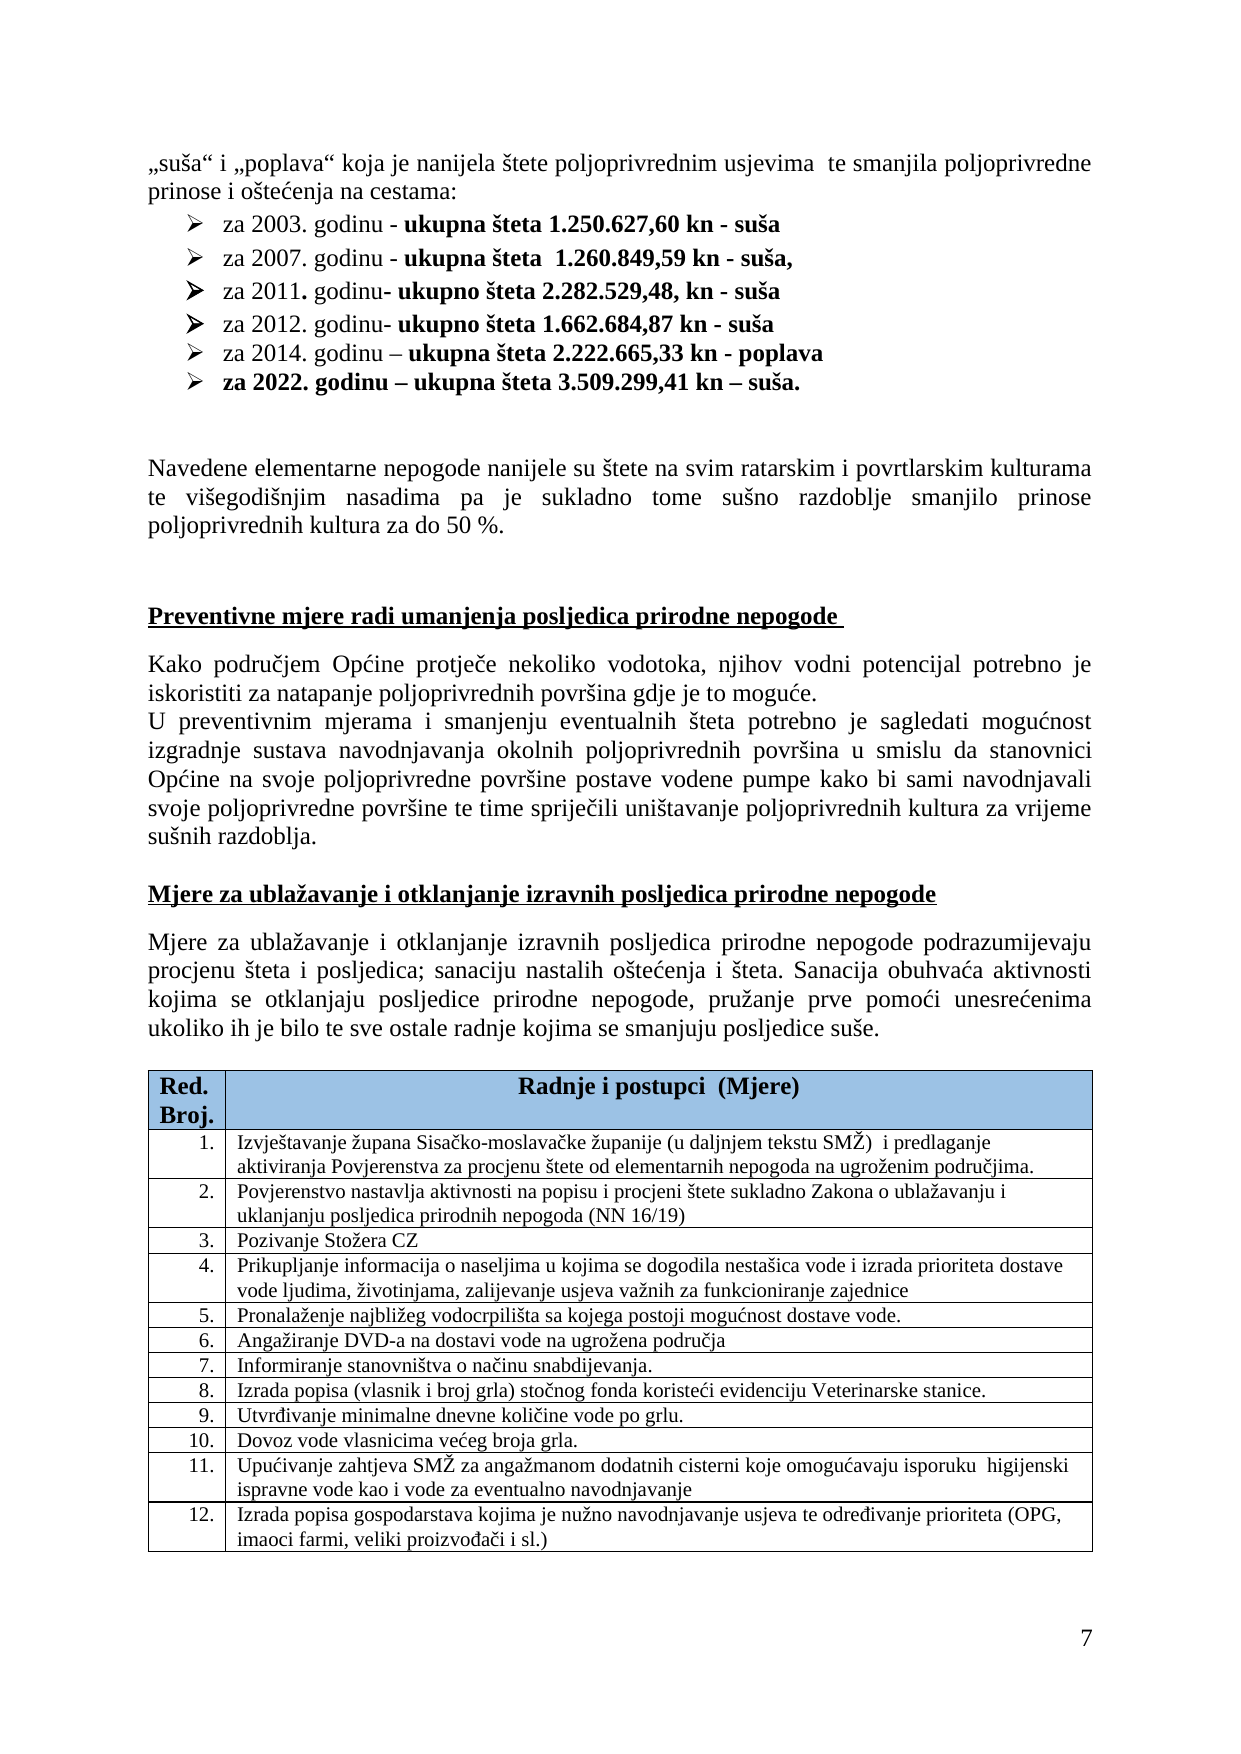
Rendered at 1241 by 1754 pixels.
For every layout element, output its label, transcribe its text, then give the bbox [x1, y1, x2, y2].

list za 2014. godinu – ukupna šteta 2.222.665,33 kn - poplava [185, 338, 1093, 367]
table_cell 4. [149, 1254, 225, 1302]
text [148, 148, 1093, 205]
table_cell Prikupljanje informacija o naseljima u kojima se dogodila nestašica vode i izrada prioriteta dostave vode ljudima, životinjama, zalijevanje usjeva važnih za funkcioniranje zajednice [226, 1254, 1092, 1302]
table_cell 9. [149, 1403, 225, 1427]
text Mjere za ublažavanje i otklanjanje izravnih posljedica prirodne nepogode [148, 879, 1093, 908]
table_cell 11. [149, 1453, 225, 1501]
list za 2012. godinu- ukupno šteta 1.662.684,87 kn - suša [185, 309, 1093, 338]
table_cell 10. [149, 1428, 225, 1452]
table_cell 12. [149, 1503, 225, 1551]
table_cell Pronalaženje najbližeg vodocrpilišta sa kojega postoji mogućnost dostave vode. [226, 1303, 1092, 1327]
table_cell Angažiranje DVD-a na dostavi vode na ugrožena područja [226, 1328, 1092, 1352]
table_cell Izrada popisa (vlasnik i broj grla) stočnog fonda koristeći evidenciju Veterinarske stanice. [226, 1378, 1092, 1402]
table_cell 6. [149, 1328, 225, 1352]
text U preventivnim mjerama i smanjenju eventualnih šteta potrebno je sagledati mogućnost izgradnje sustava navodnjavanja okolnih poljoprivrednih površina u smislu da stanovnici Općine na svoje poljoprivredne površine postave vodene pumpe kako bi sami navodnjavali svoje poljoprivredne površine te time spriječili uništavanje poljoprivrednih kultura za vrijeme sušnih razdoblja. [148, 706, 1093, 850]
list za 2011. godinu- ukupno šteta 2.282.529,48, kn - suša [185, 276, 1093, 305]
table_header Radnje i postupci (Mjere) [226, 1071, 1092, 1129]
table_cell Povjerenstvo nastavlja aktivnosti na popisu i procjeni štete sukladno Zakona o ublažavanju i uklanjanju posljedica prirodnih nepogoda (NN 16/19) [226, 1179, 1092, 1227]
table_cell Izvještavanje župana Sisačko-moslavačke županije (u daljnjem tekstu SMŽ) i predlaganje aktiviranja Povjerenstva za procjenu štete od elementarnih nepogoda na ugroženim područjima. [226, 1130, 1092, 1178]
list za 2007. godinu - ukupna šteta 1.260.849,59 kn - suša, [185, 243, 1093, 272]
table_cell Informiranje stanovništva o načinu snabdijevanja. [226, 1353, 1092, 1377]
table_cell Izrada popisa gospodarstava kojima je nužno navodnjavanje usjeva te određivanje prioriteta (OPG, imaoci farmi, veliki proizvođači i sl.) [226, 1503, 1092, 1551]
table_header Red. Broj. [149, 1071, 225, 1129]
table_cell Upućivanje zahtjeva SMŽ za angažmanom dodatnih cisterni koje omogućavaju isporuku higijenski ispravne vode kao i vode za eventualno navodnjavanje [226, 1453, 1092, 1501]
text Preventivne mjere radi umanjenja posljedica prirodne nepogode [148, 601, 1093, 630]
table_cell 3. [149, 1228, 225, 1252]
table_cell 2. [149, 1179, 225, 1227]
text Mjere za ublažavanje i otklanjanje izravnih posljedica prirodne nepogode podrazumijevaju procjenu šteta i posljedica; sanaciju nastalih oštećenja i šteta. Sanacija obuhvaća aktivnosti kojima se otklanjaju posljedice prirodne nepogode, pružanje prve pomoći unesrećenima ukoliko ih je bilo te sve ostale radnje kojima se smanjuju posljedice suše. [148, 927, 1093, 1042]
table_cell 5. [149, 1303, 225, 1327]
table_cell 7. [149, 1353, 225, 1377]
text Kako područjem Općine protječe nekoliko vodotoka, njihov vodni potencijal potrebno je iskoristiti za natapanje poljoprivrednih površina gdje je to moguće. [148, 649, 1093, 706]
list za 2003. godinu - ukupna šteta 1.250.627,60 kn - suša [185, 209, 1093, 238]
list za 2022. godinu – ukupna šteta 3.509.299,41 kn – suša. [185, 367, 1093, 396]
table_cell Utvrđivanje minimalne dnevne količine vode po grlu. [226, 1403, 1092, 1427]
table_cell Dovoz vode vlasnicima većeg broja grla. [226, 1428, 1092, 1452]
text Navedene elementarne nepogode nanijele su štete na svim ratarskim i povrtlarskim kulturama te višegodišnjim nasadima pa je sukladno tome sušno razdoblje smanjilo prinose poljoprivrednih kultura za do 50 %. [148, 453, 1093, 539]
table_cell 8. [149, 1378, 225, 1402]
table_cell Pozivanje Stožera CZ [226, 1228, 1092, 1252]
table_cell 1. [149, 1130, 225, 1178]
